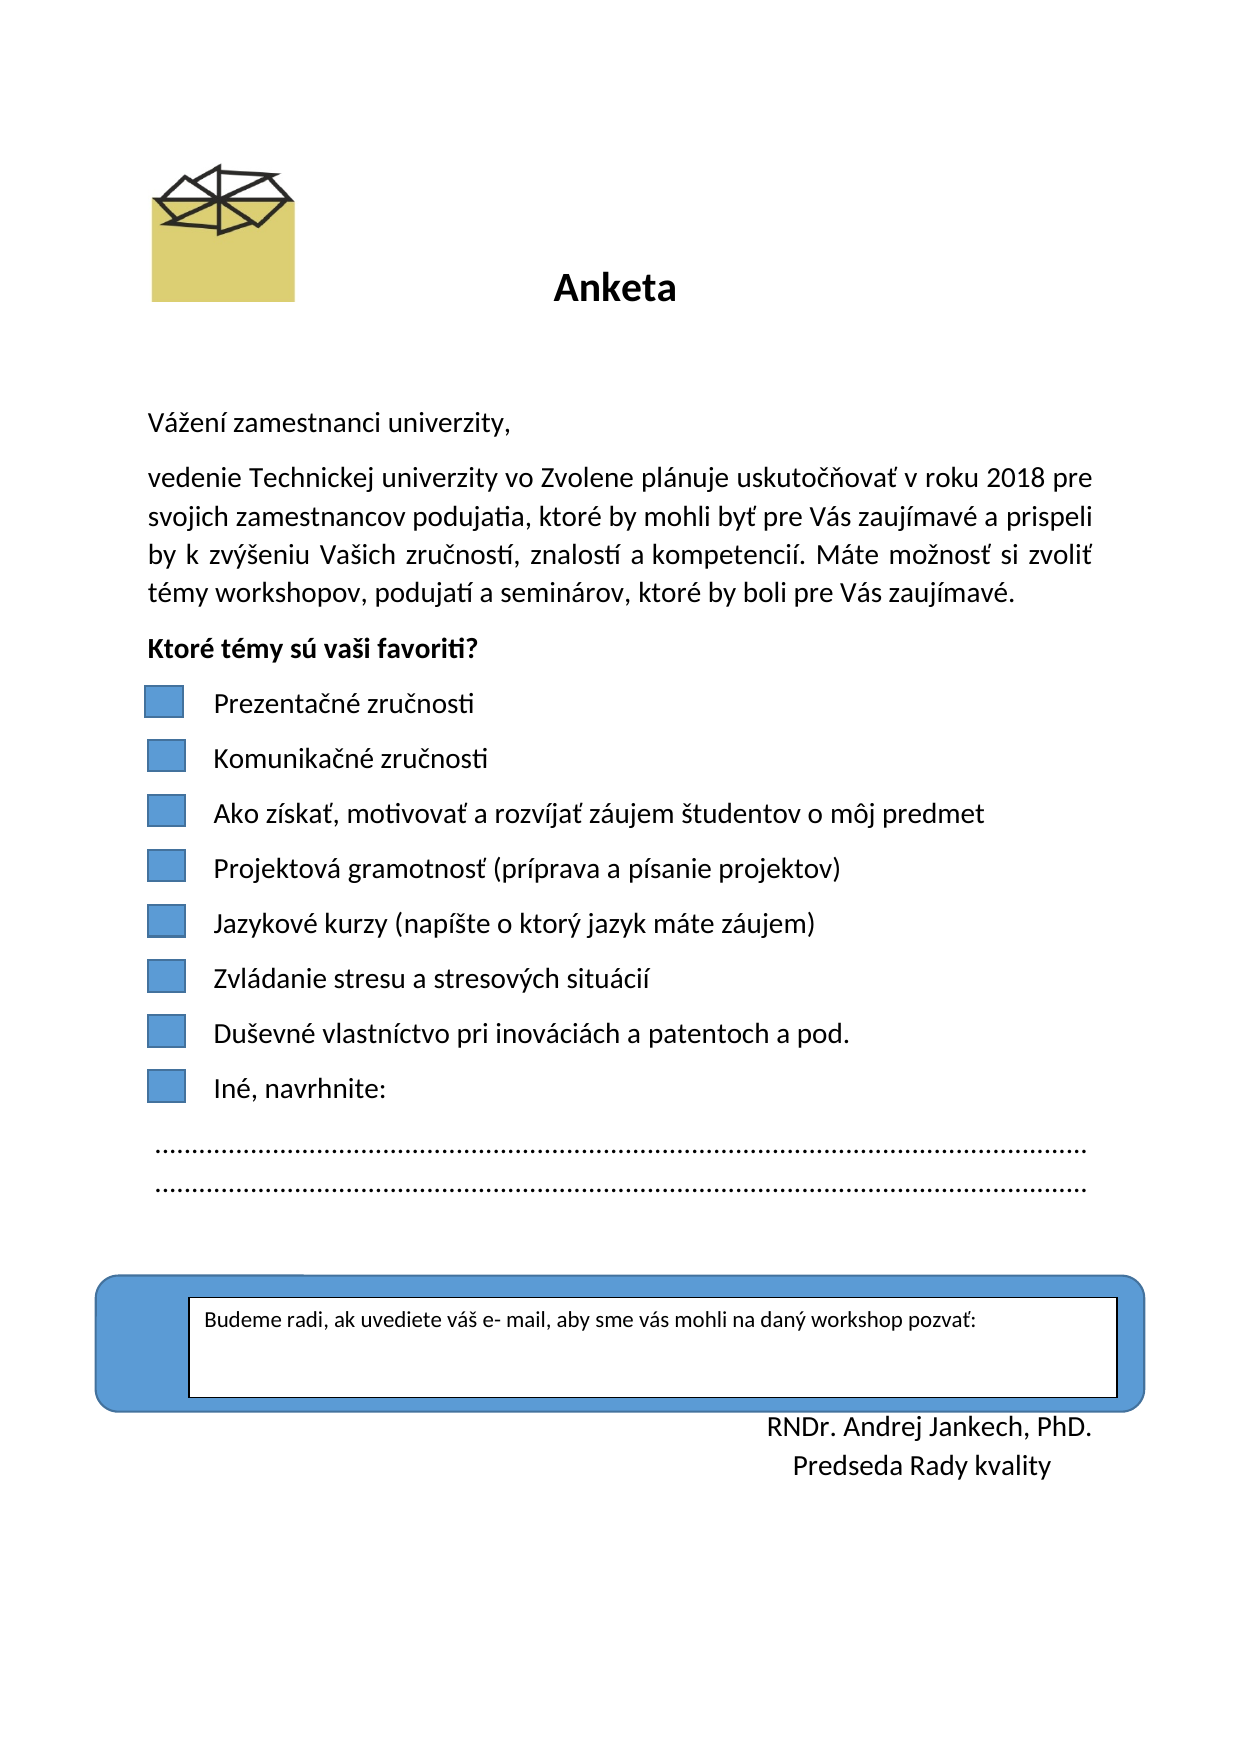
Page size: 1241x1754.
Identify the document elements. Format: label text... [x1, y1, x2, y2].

text Komunikačné zručnosti [148, 740, 1093, 776]
text Ako získať, motivovať a rozvíjať záujem študentov o môj predmet [148, 795, 1093, 831]
text Prezentačné zručnosti [148, 685, 1093, 720]
text ............................................................................................................................... [148, 1126, 1093, 1161]
text RNDr. Andrej Jankech, PhD. [148, 1413, 1093, 1444]
text Vážení zamestnanci univerzity, [148, 404, 1093, 440]
text Jazykové kurzy (napíšte o ktorý jazyk máte záujem) [148, 905, 1093, 941]
picture [147, 156, 300, 302]
text Iné, navrhnite: [148, 1071, 1093, 1106]
text Ktoré témy sú vaši favoriti? [148, 630, 1093, 665]
text Duševné vlastníctvo pri inováciách a patentoch a pod. [148, 1015, 1093, 1051]
text Predseda Rady kvality [148, 1447, 1093, 1482]
text ............................................................................................................................... [148, 1164, 1093, 1200]
text Projektová gramotnosť (príprava a písanie projektov) [148, 850, 1093, 886]
text vedenie Technickej univerzity vo Zvolene plánuje uskutočňovať v roku 2018 pre svojich zamestnancov podujatia, ktoré by mohli byť pre Vás zaujímavé a prispeli by k zvýšeniu Vašich zručností, znalostí a kompetencií. Máte možnosť si zvoliť témy workshopov, podujatí a seminárov, ktoré by boli pre Vás zaujímavé. [148, 459, 1093, 610]
text Zvládanie stresu a stresových situácií [148, 960, 1093, 996]
text Anketa [148, 148, 1093, 312]
